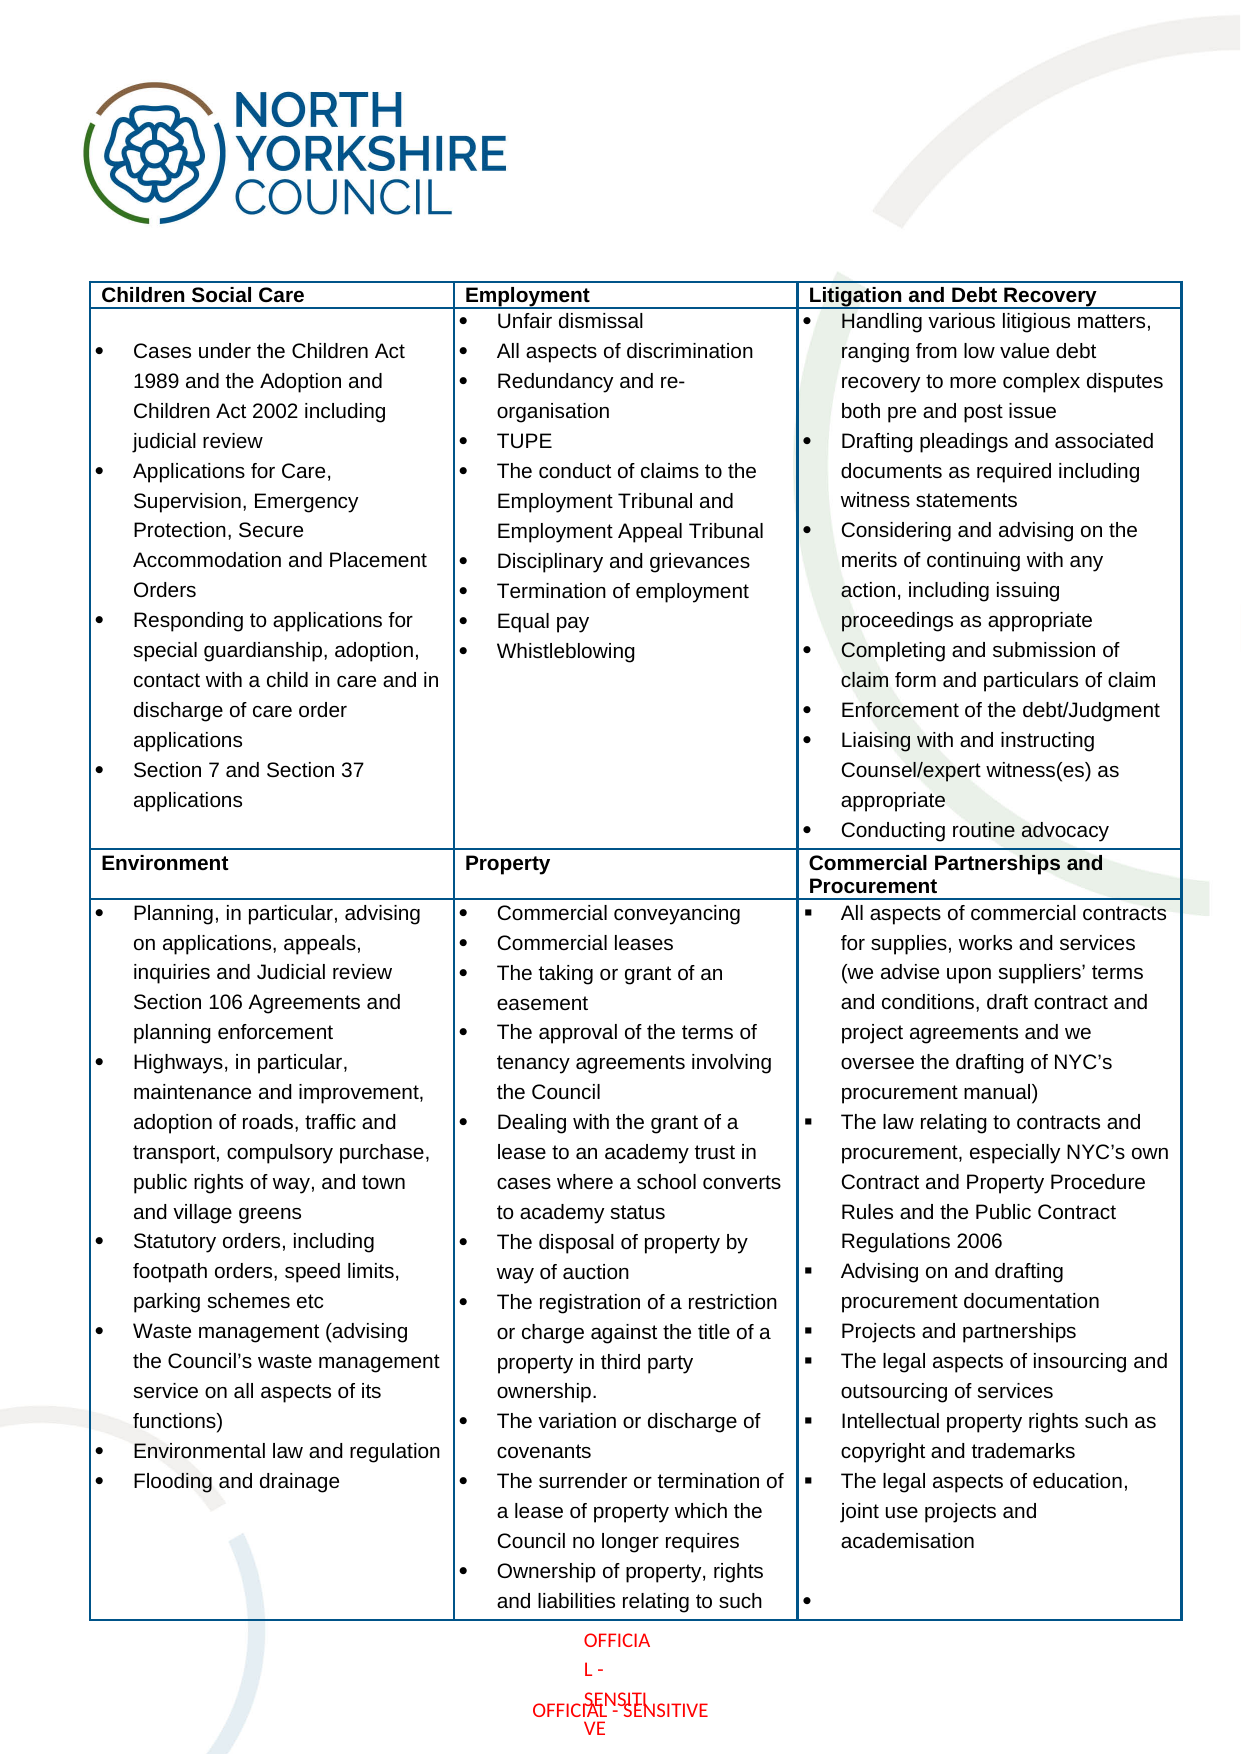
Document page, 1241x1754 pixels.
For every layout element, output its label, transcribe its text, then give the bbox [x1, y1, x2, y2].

table_cell Commercial Partnerships and Procurement [799, 850, 1180, 898]
table_cell Children Social Care [91, 283, 453, 307]
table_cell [455, 900, 796, 1619]
table_cell Employment [455, 283, 796, 307]
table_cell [799, 900, 1180, 1619]
table_cell Litigation and Debt Recovery [799, 283, 1180, 307]
table_cell Handling various litigious matters, ranging from low value debt recovery to more complex disputes both pre and post issue Drafting pleadings and associated documents as required including witness statements Considering and advising on the merits of continuing with any action, including issuing proceedings as appropriate Completing and submission of claim form and particulars of claim Enforcement of the debt/Judgment Liaising with and instructing Counsel/expert witness(es) as appropriate Conducting routine advocacy [799, 309, 1180, 848]
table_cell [91, 900, 453, 1619]
table_cell Cases under the Children Act 1989 and the Adoption and Children Act 2002 including judicial review Applications for Care, Supervision, Emergency Protection, Secure Accommodation and Placement Orders Responding to applications for special guardianship, adoption, contact with a child in care and in discharge of care order applications Section 7 and Section 37 applications [91, 309, 453, 848]
table_cell Property [455, 850, 796, 898]
table_cell Environment [91, 850, 453, 898]
table_cell Unfair dismissal All aspects of discrimination Redundancy and re-organisation TUPE The conduct of claims to the Employment Tribunal and Employment Appeal Tribunal Disciplinary and grievances Termination of employment Equal pay Whistleblowing [455, 309, 796, 848]
picture [0, 0, 1241, 1754]
